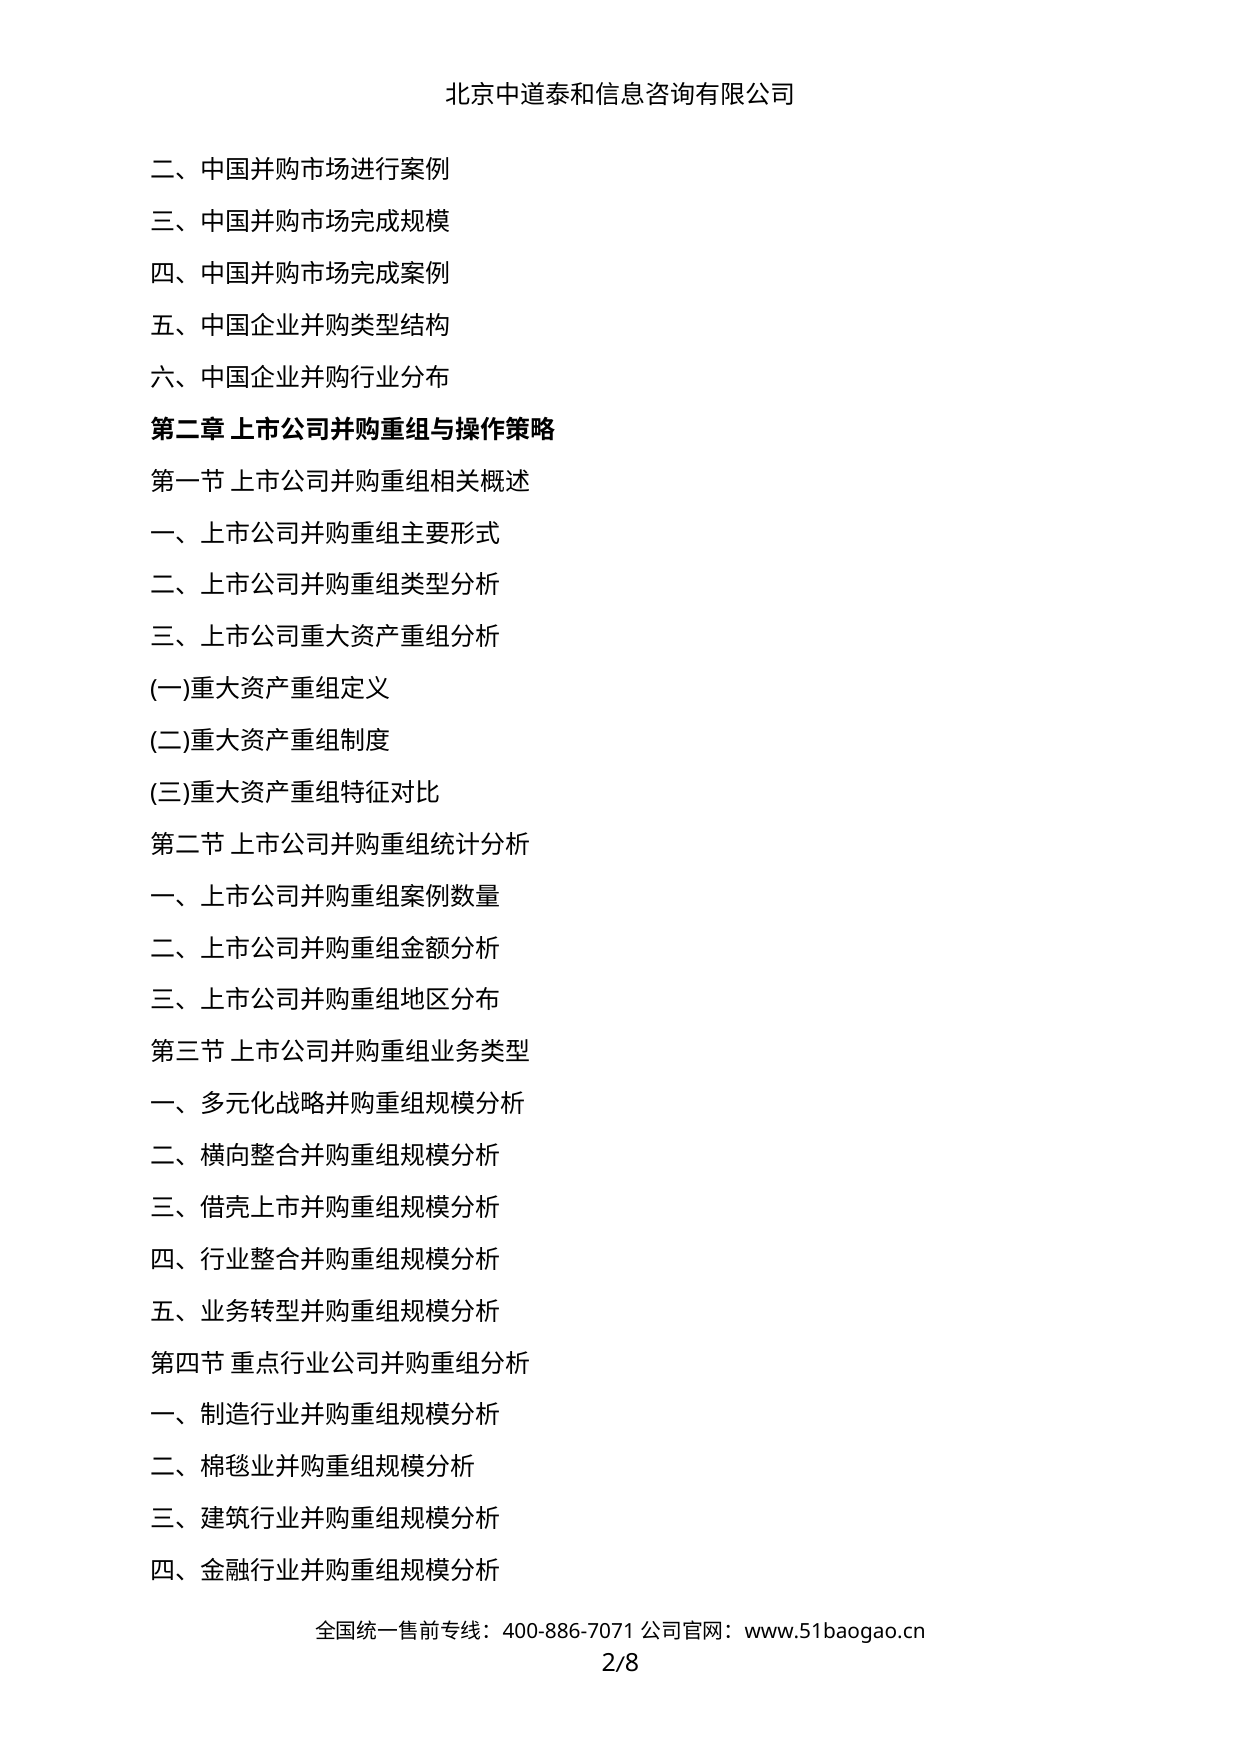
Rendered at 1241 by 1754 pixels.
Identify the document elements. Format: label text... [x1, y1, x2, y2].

text 四、行业整合并购重组规模分析 [150, 1239, 1090, 1276]
text 三、上市公司并购重组地区分布 [150, 980, 1090, 1016]
text (二)重大资产重组制度 [150, 721, 1090, 757]
text (一)重大资产重组定义 [150, 669, 1090, 705]
text 六、中国企业并购行业分布 [150, 357, 1090, 394]
text 二、上市公司并购重组类型分析 [150, 565, 1090, 601]
text 二、棉毯业并购重组规模分析 [150, 1447, 1090, 1483]
text 四、中国并购市场完成案例 [150, 254, 1090, 290]
text 二、上市公司并购重组金额分析 [150, 928, 1090, 964]
text 第一节 上市公司并购重组相关概述 [150, 461, 1090, 497]
text 五、业务转型并购重组规模分析 [150, 1291, 1090, 1327]
text 四、金融行业并购重组规模分析 [150, 1551, 1090, 1587]
text 一、制造行业并购重组规模分析 [150, 1395, 1090, 1431]
text 三、借壳上市并购重组规模分析 [150, 1187, 1090, 1224]
text 五、中国企业并购类型结构 [150, 306, 1090, 342]
text 二、中国并购市场进行案例 [150, 150, 1090, 186]
text (三)重大资产重组特征对比 [150, 772, 1090, 809]
text 三、上市公司重大资产重组分析 [150, 617, 1090, 653]
text 三、中国并购市场完成规模 [150, 202, 1090, 238]
text 一、上市公司并购重组主要形式 [150, 513, 1090, 549]
text 第二节 上市公司并购重组统计分析 [150, 824, 1090, 861]
text 第四节 重点行业公司并购重组分析 [150, 1343, 1090, 1379]
text 第二章 上市公司并购重组与操作策略 [150, 409, 1090, 446]
text 一、多元化战略并购重组规模分析 [150, 1084, 1090, 1120]
text 三、建筑行业并购重组规模分析 [150, 1499, 1090, 1535]
text 第三节 上市公司并购重组业务类型 [150, 1032, 1090, 1068]
text 一、上市公司并购重组案例数量 [150, 876, 1090, 912]
text 二、横向整合并购重组规模分析 [150, 1136, 1090, 1172]
